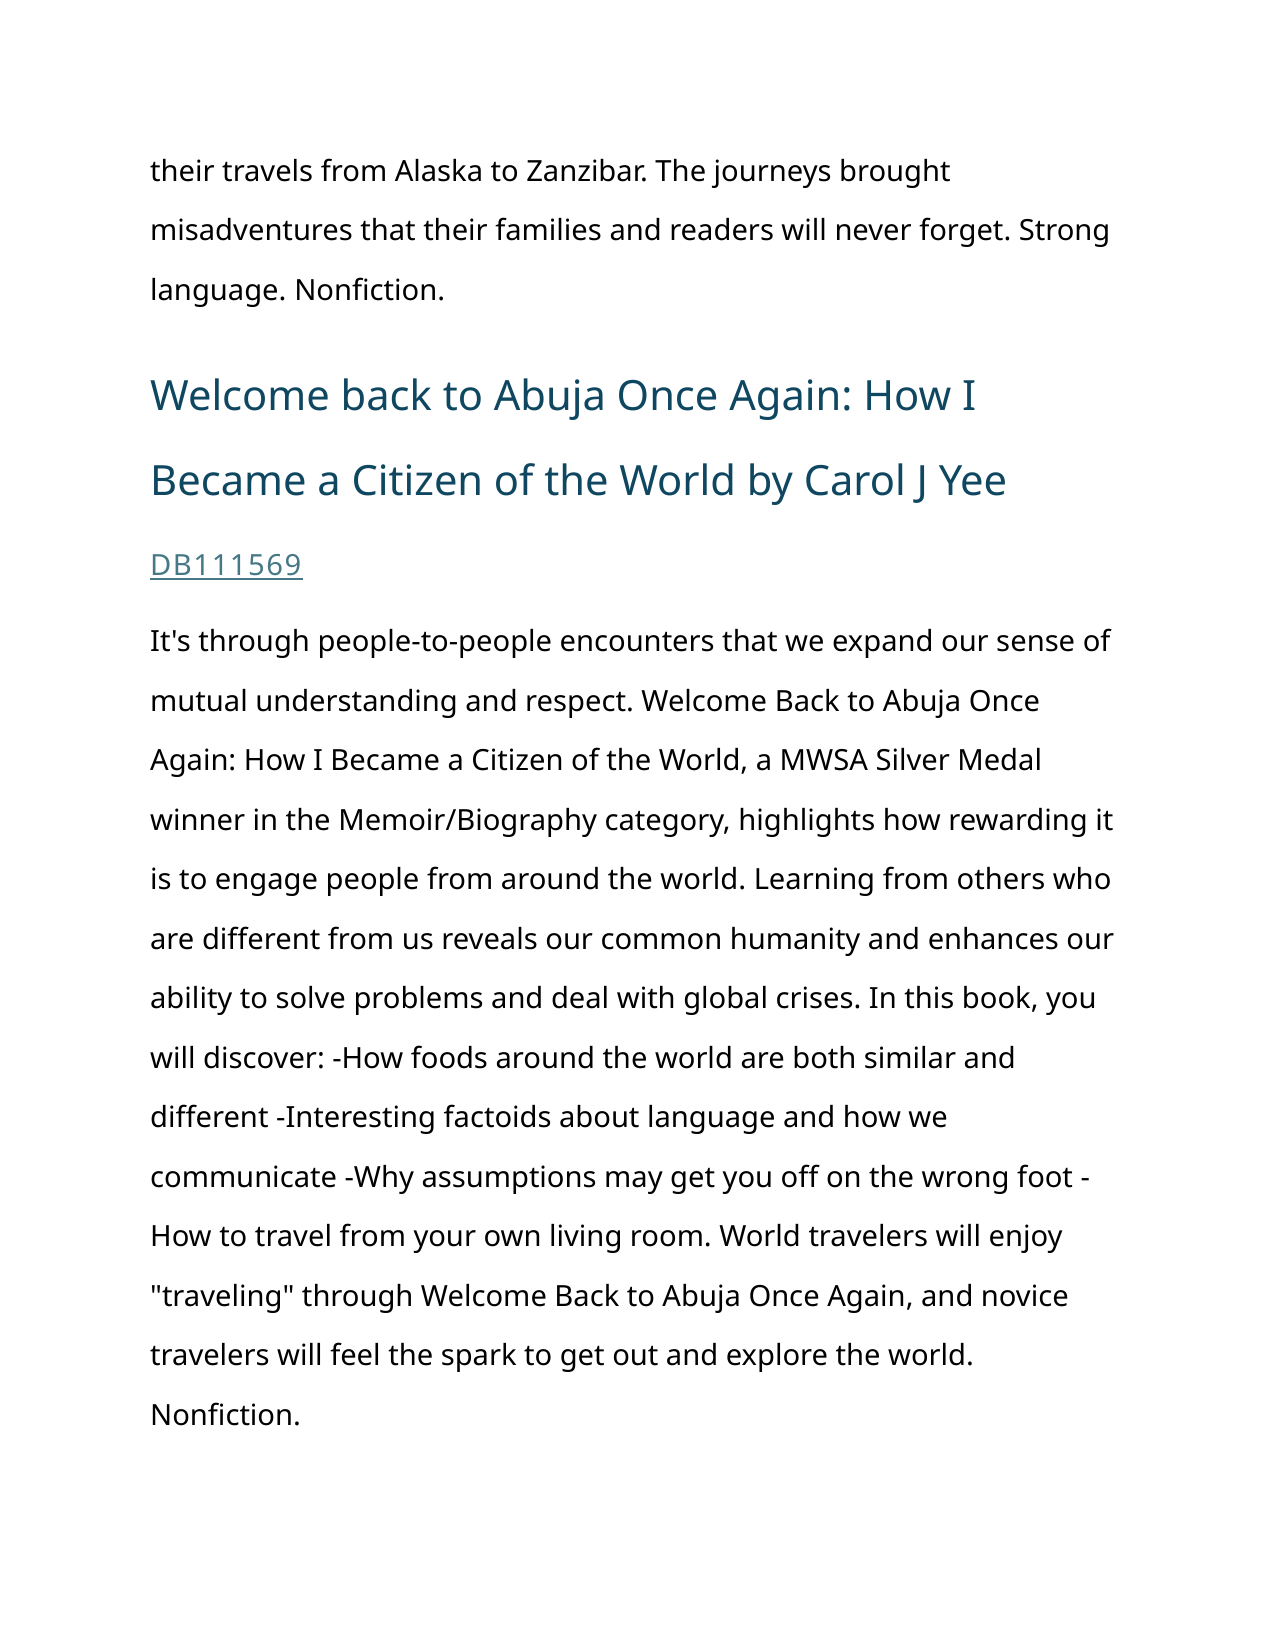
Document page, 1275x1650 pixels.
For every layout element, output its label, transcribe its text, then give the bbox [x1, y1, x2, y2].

subtitle Welcome back to Abuja Once Again: How I Became a Citizen of the World by Carol J Yee [150, 366, 1125, 508]
text It's through people-to-people encounters that we expand our sense of mutual understanding and respect. Welcome Back to Abuja Once Again: How I Became a Citizen of the World, a MWSA Silver Medal winner in the Memoir/Biography category, highlights how rewarding it is to engage people from around the world. Learning from others who are different from us reveals our common humanity and enhances our ability to solve problems and deal with global crises. In this book, you will discover: -How foods around the world are both similar and different -Interesting factoids about language and how we communicate -Why assumptions may get you off on the wrong foot -How to travel from your own living room. World travelers will enjoy "traveling" through Welcome Back to Abuja Once Again, and novice travelers will feel the spark to get out and explore the world. Nonfiction. [150, 621, 1125, 1433]
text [150, 150, 1125, 309]
subtitle DB111569 [150, 544, 1125, 584]
